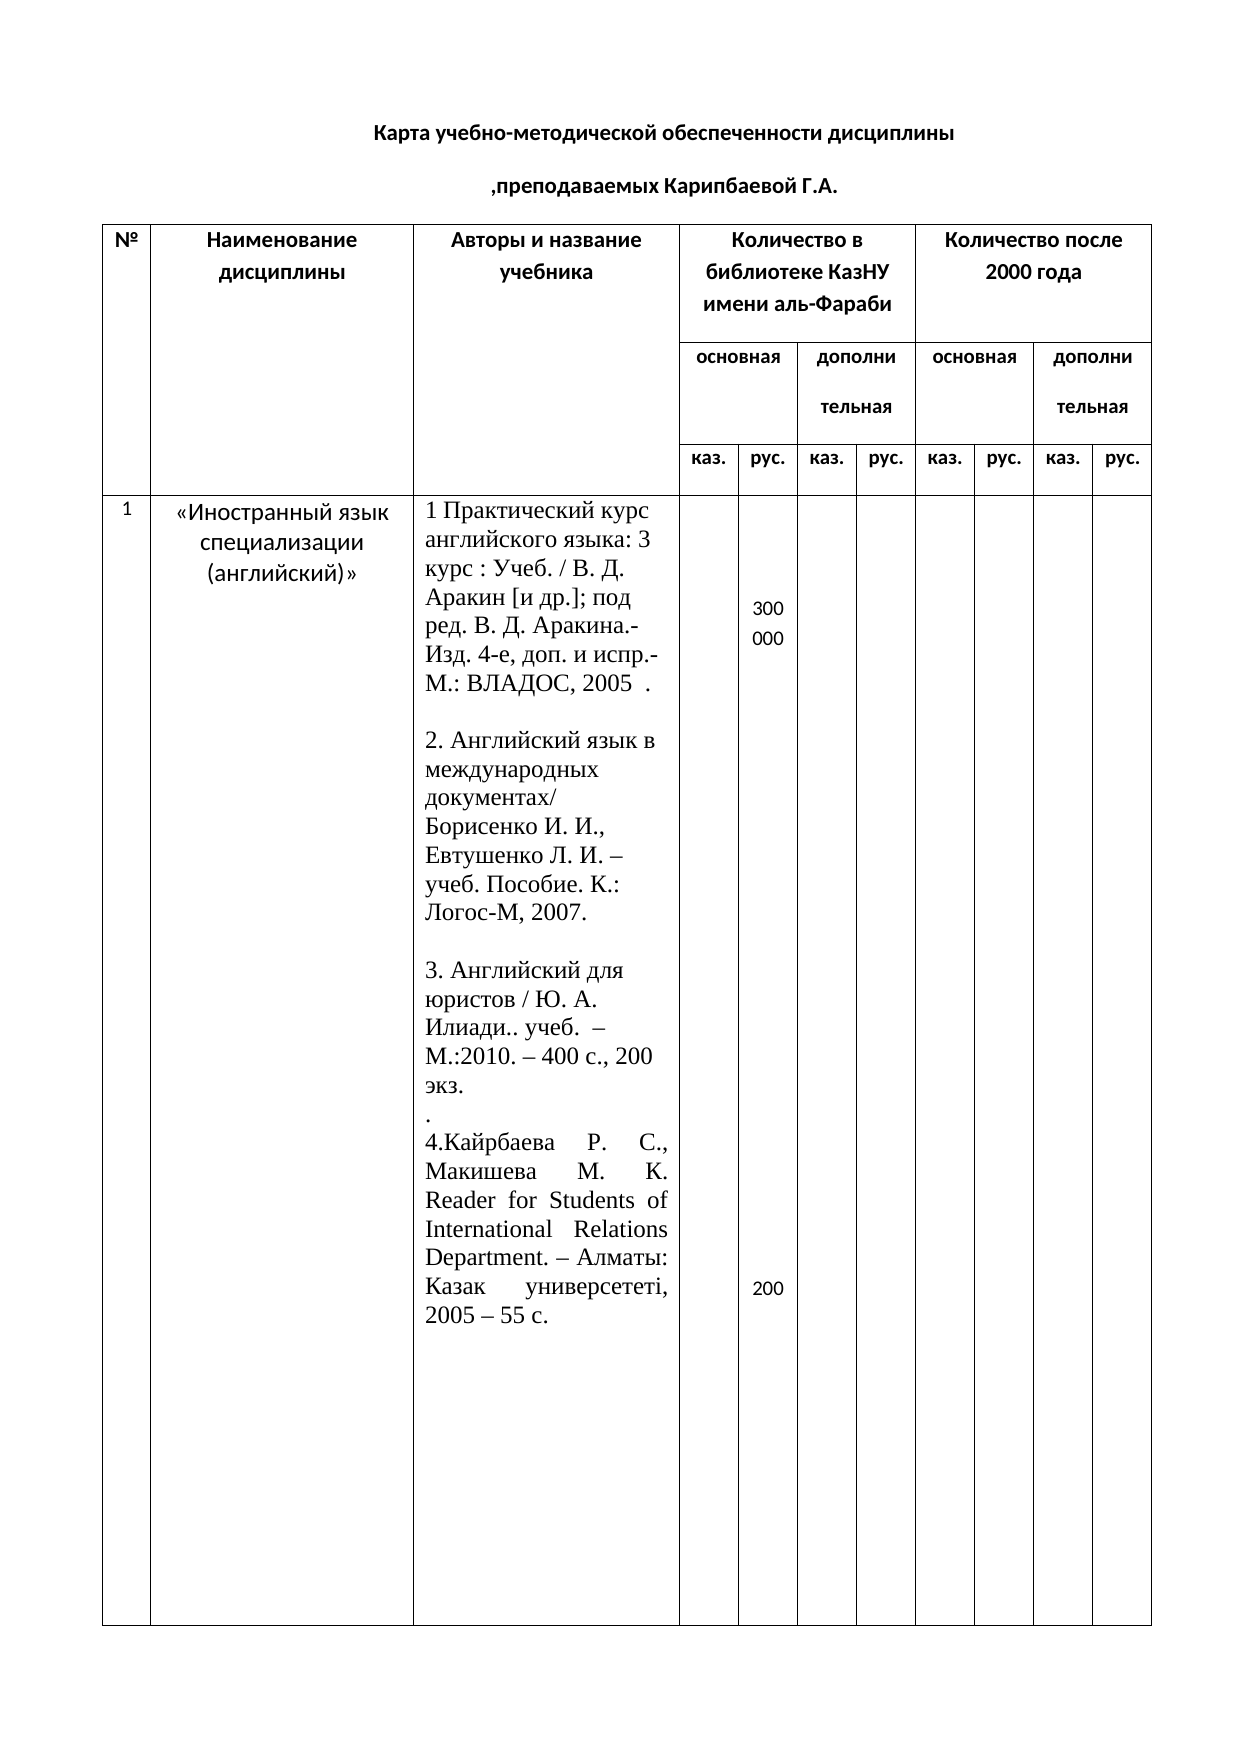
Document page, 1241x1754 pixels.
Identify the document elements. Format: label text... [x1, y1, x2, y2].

table_cell [916, 496, 974, 1624]
table_header Количество после 2000 года [916, 225, 1151, 342]
text Карта учебно-методической обеспеченности дисциплины [177, 118, 1152, 146]
table_cell рус. [975, 445, 1033, 494]
table_cell [1093, 496, 1151, 1624]
table_header Количество в библиотеке КазНУ имени аль-Фараби [680, 225, 915, 342]
text ,преподаваемых Карипбаевой Г.А. [177, 171, 1152, 199]
table_cell основная [916, 343, 1033, 443]
table_cell [1034, 496, 1092, 1624]
table_header Авторы и название учебника [414, 225, 679, 494]
table_cell 300000 200 [739, 496, 797, 1624]
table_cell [414, 496, 679, 1624]
table_cell каз. [1034, 445, 1092, 494]
table_cell каз. [798, 445, 856, 494]
table_cell каз. [680, 445, 738, 494]
table_cell 1 [103, 496, 150, 1624]
table_cell [680, 496, 738, 1624]
table_cell основная [680, 343, 797, 443]
table_cell каз. [916, 445, 974, 494]
table_cell [798, 496, 856, 1624]
table_header № [103, 225, 150, 494]
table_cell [151, 496, 413, 1624]
table_cell рус. [857, 445, 915, 494]
table_cell [857, 496, 915, 1624]
table_header Наименование дисциплины [151, 225, 413, 494]
table_cell рус. [1093, 445, 1151, 494]
table_cell рус. [739, 445, 797, 494]
table_cell дополни тельная [1034, 343, 1151, 443]
table_cell дополни тельная [798, 343, 915, 443]
table_cell [975, 496, 1033, 1624]
